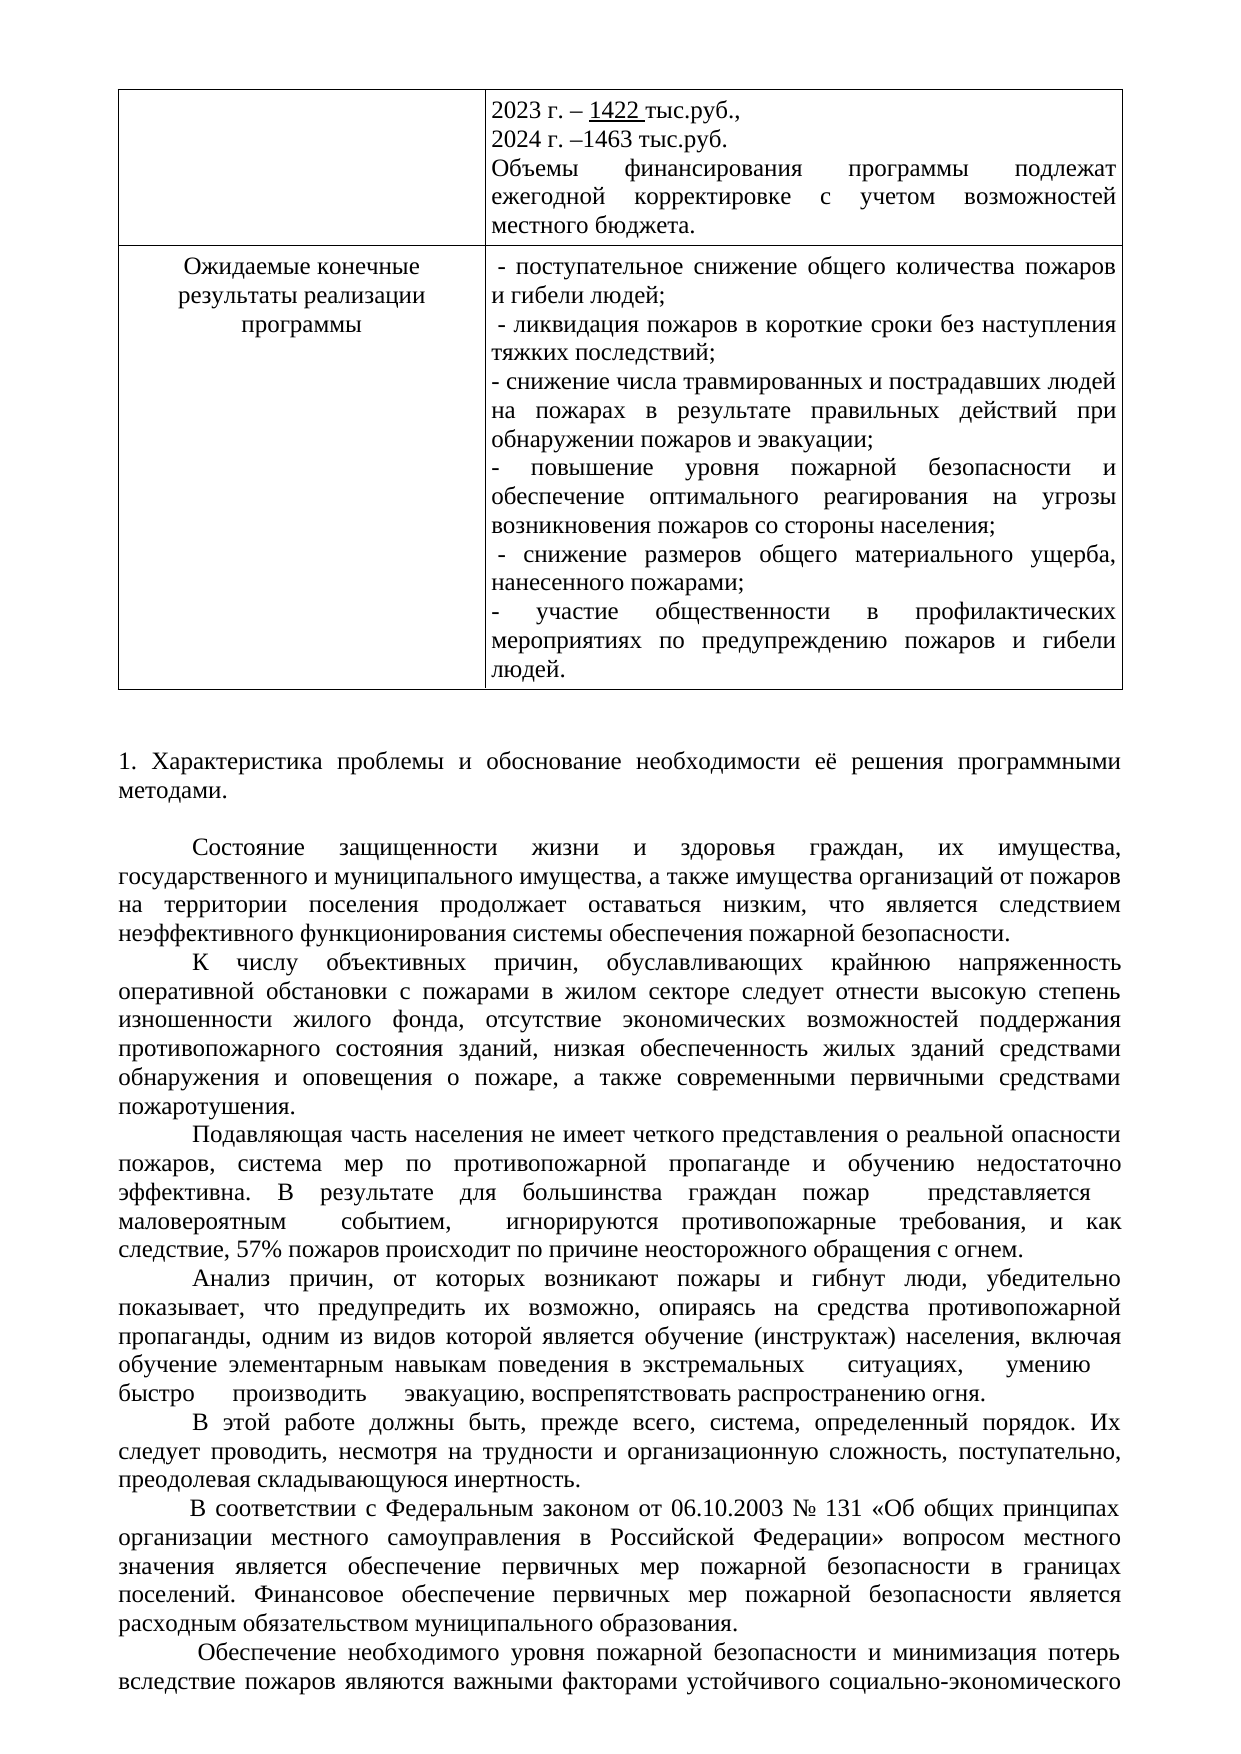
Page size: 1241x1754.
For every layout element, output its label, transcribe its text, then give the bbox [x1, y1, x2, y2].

text Подавляющая часть населения не имеет четкого представления о реальной опасности пожаров, система мер по противопожарной пропаганде и обучению недостаточно эффективна. В результате для большинства граждан пожар представляется маловероятным событием, игнорируются противопожарные требования, и как следствие, 57% пожаров происходит по причине неосторожного обращения с огнем. [118, 1119, 1122, 1263]
table_cell - поступательное снижение общего количества пожаров и гибели людей; - ликвидация пожаров в короткие сроки без наступления тяжких последствий; - снижение числа травмированных и пострадавших людей на пожарах в результате правильных действий при обнаружении пожаров и эвакуации; - повышение уровня пожарной безопасности и обеспечение оптимального реагирования на угрозы возникновения пожаров со стороны населения; - снижение размеров общего материального ущерба, нанесенного пожарами; - участие общественности в профилактических мероприятиях по предупреждению пожаров и гибели людей. [486, 246, 1122, 688]
text В этой работе должны быть, прежде всего, система, определенный порядок. Их следует проводить, несмотря на трудности и организационную сложность, поступательно, преодолевая складывающуюся инертность. [118, 1407, 1122, 1493]
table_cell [486, 90, 1122, 245]
text Анализ причин, от которых возникают пожары и гибнут люди, убедительно показывает, что предупредить их возможно, опираясь на средства противопожарной пропаганды, одним из видов которой является обучение (инструктаж) населения, включая обучение элементарным навыкам поведения в экстремальных ситуациях, умению быстро производить эвакуацию, воспрепятствовать распространению огня. [118, 1263, 1122, 1407]
text В соответствии с Федеральным законом от 06.10.2003 № 131 «Об общих принципах организации местного самоуправления в Российской Федерации» вопросом местного значения является обеспечение первичных мер пожарной безопасности в границах поселений. Финансовое обеспечение первичных мер пожарной безопасности является расходным обязательством муниципального образования. [118, 1493, 1122, 1637]
table_cell Ожидаемые конечные результаты реализации программы [119, 246, 485, 688]
text 1. Характеристика проблемы и обоснование необходимости её решения программными методами. [118, 746, 1122, 804]
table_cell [119, 90, 485, 245]
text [118, 1637, 1122, 1694]
text К числу объективных причин, обуславливающих крайнюю напряженность оперативной обстановки с пожарами в жилом секторе следует отнести высокую степень изношенности жилого фонда, отсутствие экономических возможностей поддержания противопожарного состояния зданий, низкая обеспеченность жилых зданий средствами обнаружения и оповещения о пожаре, а также современными первичными средствами пожаротушения. [118, 947, 1122, 1119]
text Состояние защищенности жизни и здоровья граждан, их имущества, государственного и муниципального имущества, а также имущества организаций от пожаров на территории поселения продолжает оставаться низким, что является следствием неэффективного функционирования системы обеспечения пожарной безопасности. [118, 832, 1122, 947]
